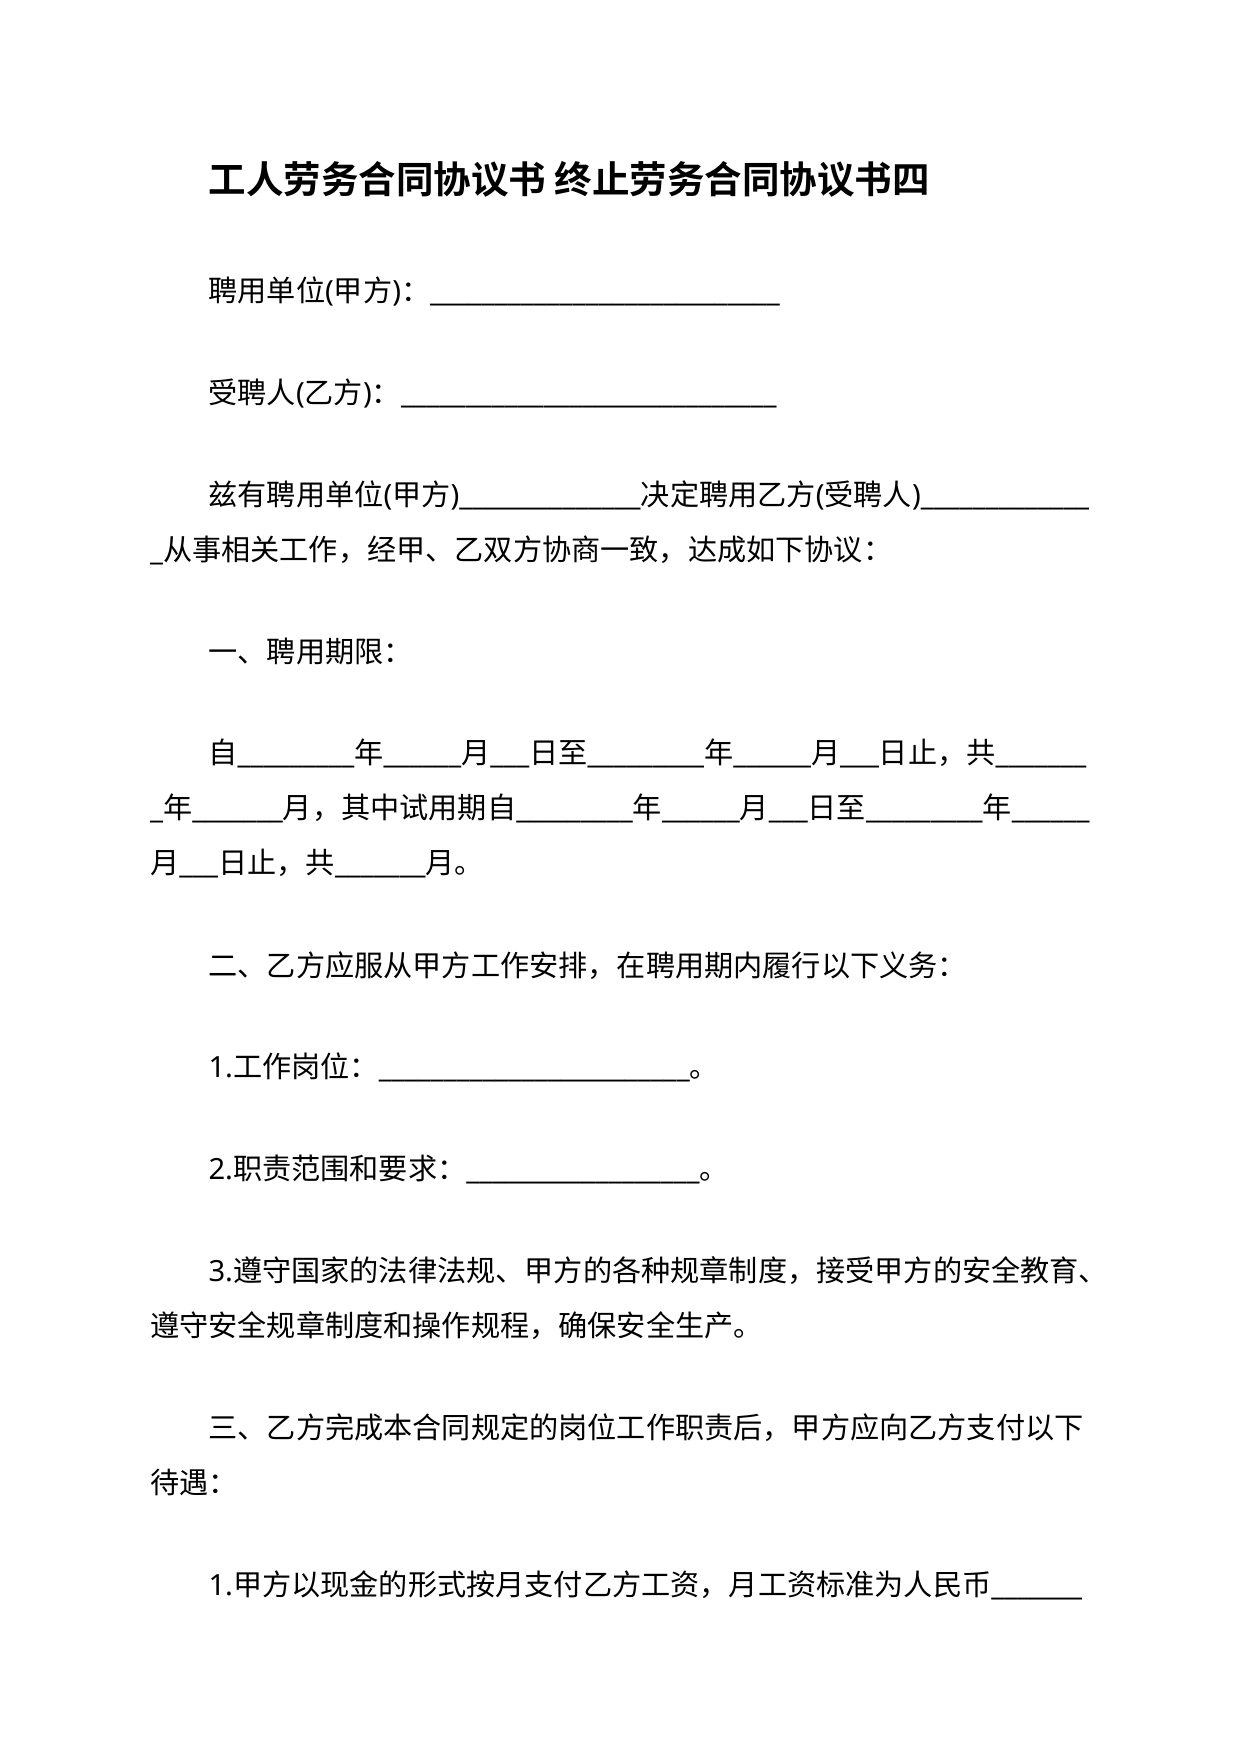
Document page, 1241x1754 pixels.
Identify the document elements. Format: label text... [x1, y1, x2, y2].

text 三、乙方完成本合同规定的岗位工作职责后，甲方应向乙方支付以下待遇： [150, 1404, 1090, 1502]
text 一、聘用期限： [150, 628, 1090, 671]
text 3.遵守国家的法律法规、甲方的各种规章制度，接受甲方的安全教育、遵守安全规章制度和操作规程，确保安全生产。 [150, 1248, 1090, 1345]
text 工人劳务合同协议书 终止劳务合同协议书四 [150, 150, 1090, 204]
text 自_________年______月___日至_________年______月___日止，共________年_______月，其中试用期自_________年______月___日至_________年______月___日止，共_______月。 [150, 730, 1090, 882]
text 受聘人(乙方)：_____________________________ [150, 369, 1090, 412]
text 聘用单位(甲方)：___________________________ [150, 267, 1090, 310]
text 2.职责范围和要求：__________________。 [150, 1146, 1090, 1188]
text 兹有聘用单位(甲方)______________决定聘用乙方(受聘人)______________从事相关工作，经甲、乙双方协商一致，达成如下协议： [150, 471, 1090, 569]
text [150, 1561, 1090, 1604]
text 1.工作岗位：________________________。 [150, 1044, 1090, 1086]
text 二、乙方应服从甲方工作安排，在聘用期内履行以下义务： [150, 942, 1090, 984]
